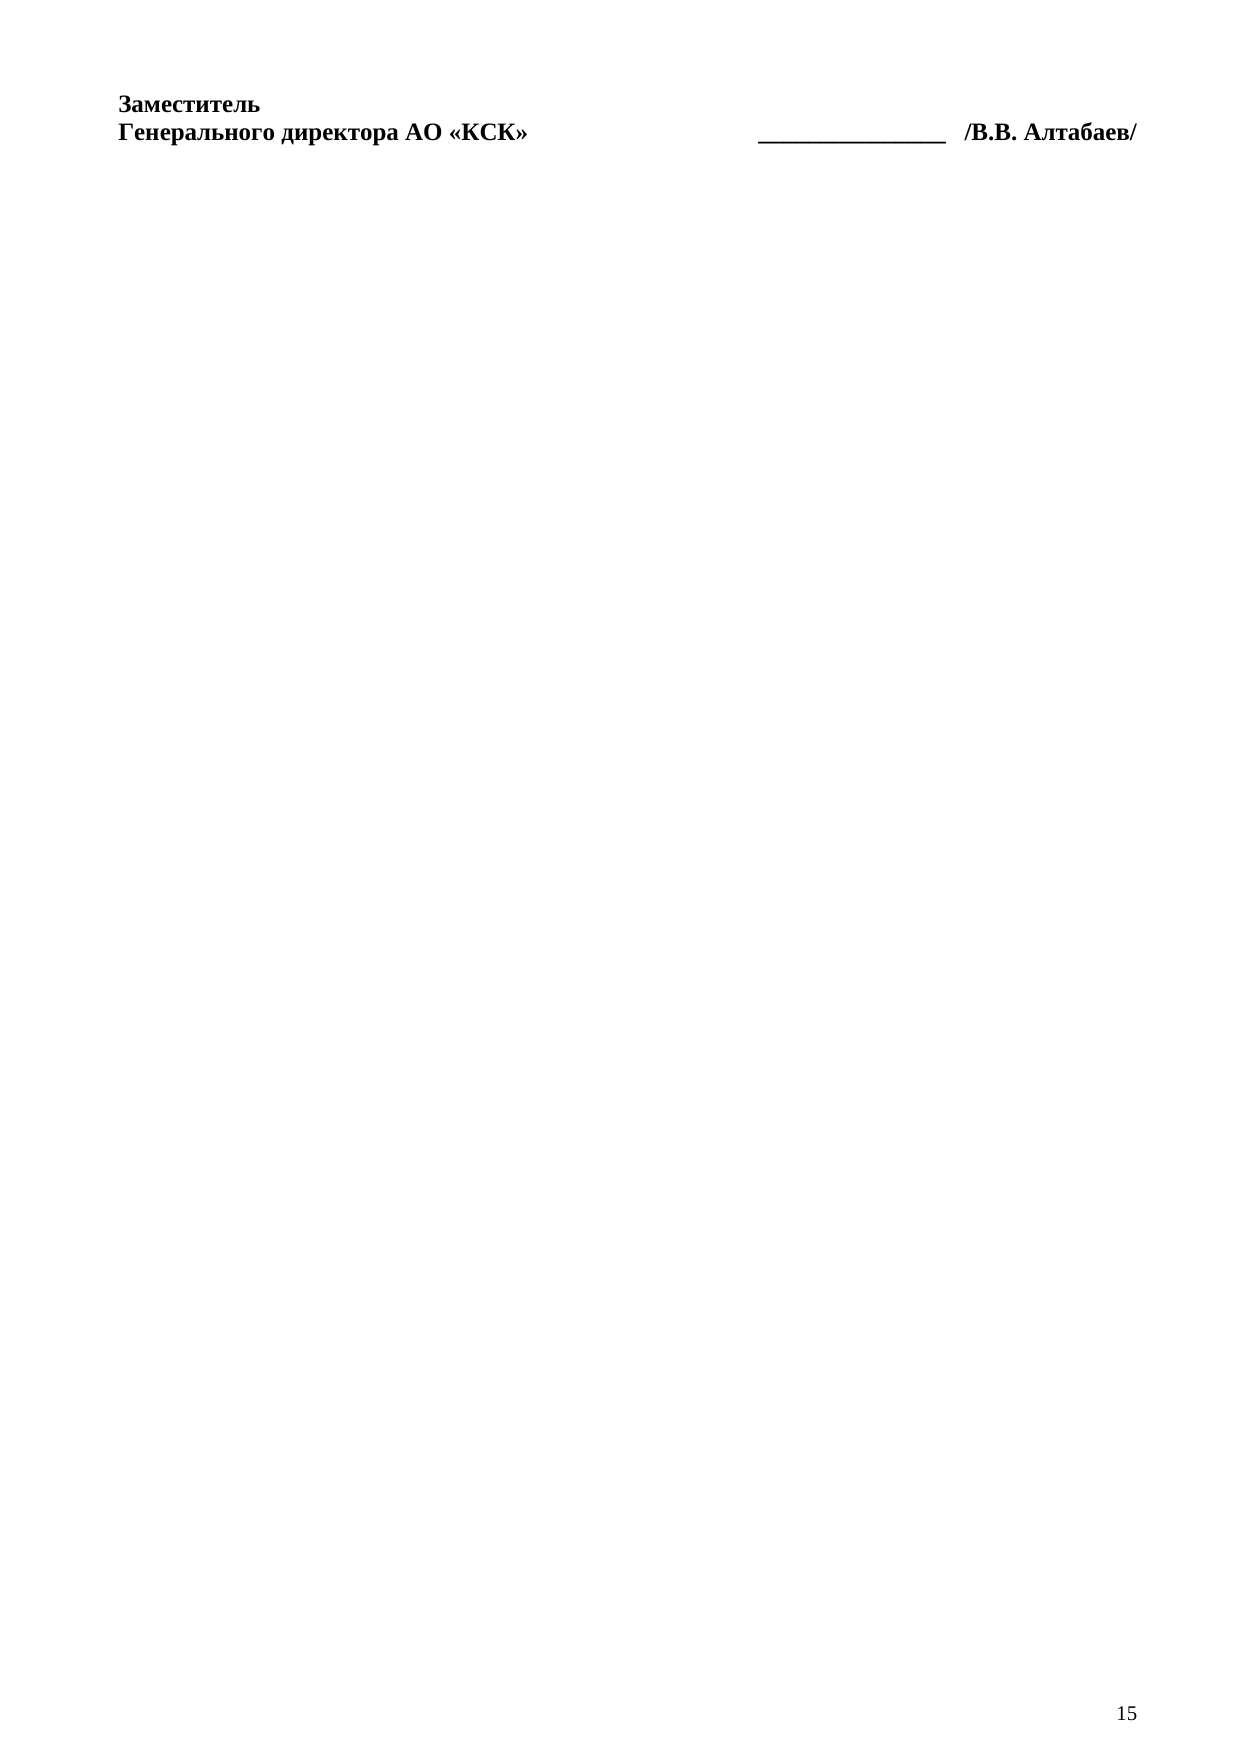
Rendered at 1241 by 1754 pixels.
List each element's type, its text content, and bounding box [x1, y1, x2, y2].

text Заместитель [118, 89, 1137, 117]
text Генерального директора АО «КСК» _______________ /В.В. Алтабаев/ [118, 117, 1137, 146]
